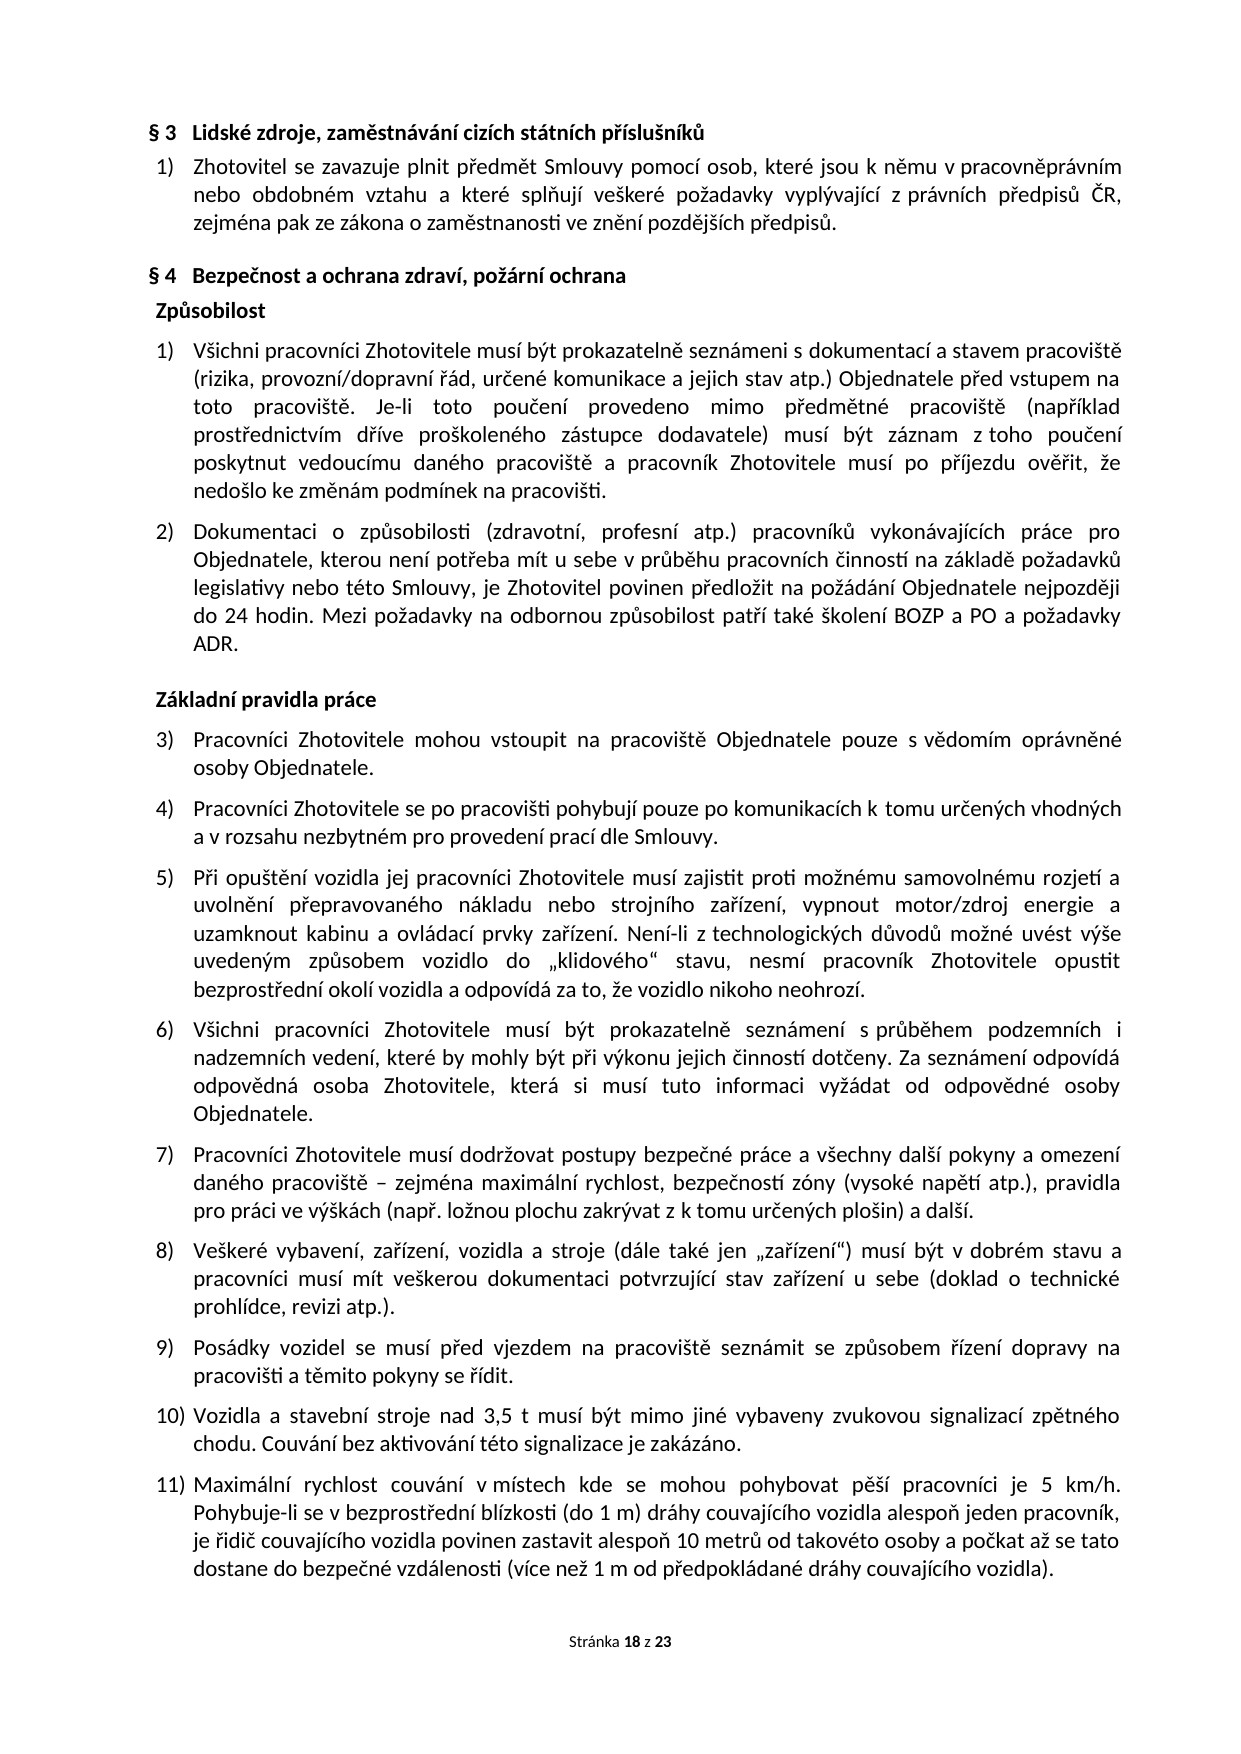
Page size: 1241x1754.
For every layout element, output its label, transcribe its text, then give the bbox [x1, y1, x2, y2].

list Lidské zdroje, zaměstnávání cizích státních příslušníků [148, 118, 1118, 146]
list Při opuštění vozidla jej pracovníci Zhotovitele musí zajistit proti možnému samovolnému rozjetí a uvolnění přepravovaného nákladu nebo strojního zařízení, vypnout motor/zdroj energie a uzamknout kabinu a ovládací prvky zařízení. Není-li z technologických důvodů možné uvést výše uvedeným způsobem vozidlo do „klidového“ stavu, nesmí pracovník Zhotovitele opustit bezprostřední okolí vozidla a odpovídá za to, že vozidlo nikoho neohrozí. [156, 863, 1122, 1003]
list Dokumentaci o způsobilosti (zdravotní, profesní atp.) pracovníků vykonávajících práce pro Objednatele, kterou není potřeba mít u sebe v průběhu pracovních činností na základě požadavků legislativy nebo této Smlouvy, je Zhotovitel povinen předložit na požádání Objednatele nejpozději do 24 hodin. Mezi požadavky na odbornou způsobilost patří také školení BOZP a PO a požadavky ADR. [156, 517, 1122, 657]
list Zhotovitel se zavazuje plnit předmět Smlouvy pomocí osob, které jsou k němu v pracovněprávním nebo obdobném vztahu a které splňují veškeré požadavky vyplývající z právních předpisů ČR, zejména pak ze zákona o zaměstnanosti ve znění pozdějších předpisů. [156, 152, 1122, 236]
list Vozidla a stavební stroje nad 3,5 t musí být mimo jiné vybaveny zvukovou signalizací zpětného chodu. Couvání bez aktivování této signalizace je zakázáno. [156, 1401, 1122, 1457]
list Maximální rychlost couvání v místech kde se mohou pohybovat pěší pracovníci je 5 km/h. Pohybuje-li se v bezprostřední blízkosti (do 1 m) dráhy couvajícího vozidla alespoň jeden pracovník, je řidič couvajícího vozidla povinen zastavit alespoň 10 metrů od takovéto osoby a počkat až se tato dostane do bezpečné vzdálenosti (více než 1 m od předpokládané dráhy couvajícího vozidla). [156, 1470, 1122, 1582]
list Posádky vozidel se musí před vjezdem na pracoviště seznámit se způsobem řízení dopravy na pracovišti a těmito pokyny se řídit. [156, 1333, 1122, 1389]
list Bezpečnost a ochrana zdraví, požární ochrana [148, 261, 1118, 289]
list Pracovníci Zhotovitele se po pracovišti pohybují pouze po komunikacích k tomu určených vhodných a v rozsahu nezbytném pro provedení prací dle Smlouvy. [156, 794, 1122, 850]
list Pracovníci Zhotovitele mohou vstoupit na pracoviště Objednatele pouze s vědomím oprávněné osoby Objednatele. [156, 726, 1122, 782]
list Všichni pracovníci Zhotovitele musí být prokazatelně seznámení s průběhem podzemních i nadzemních vedení, které by mohly být při výkonu jejich činností dotčeny. Za seznámení odpovídá odpovědná osoba Zhotovitele, která si musí tuto informaci vyžádat od odpovědné osoby Objednatele. [156, 1015, 1122, 1127]
text Způsobilost [156, 296, 1122, 324]
list Pracovníci Zhotovitele musí dodržovat postupy bezpečné práce a všechny další pokyny a omezení daného pracoviště – zejména maximální rychlost, bezpečností zóny (vysoké napětí atp.), pravidla pro práci ve výškách (např. ložnou plochu zakrývat z k tomu určených plošin) a další. [156, 1140, 1122, 1224]
text Základní pravidla práce [156, 685, 1122, 713]
list Všichni pracovníci Zhotovitele musí být prokazatelně seznámeni s dokumentací a stavem pracoviště (rizika, provozní/dopravní řád, určené komunikace a jejich stav atp.) Objednatele před vstupem na toto pracoviště. Je-li toto poučení provedeno mimo předmětné pracoviště (například prostřednictvím dříve proškoleného zástupce dodavatele) musí být záznam z toho poučení poskytnut vedoucímu daného pracoviště a pracovník Zhotovitele musí po příjezdu ověřit, že nedošlo ke změnám podmínek na pracovišti. [156, 336, 1122, 504]
list Veškeré vybavení, zařízení, vozidla a stroje (dále také jen „zařízení“) musí být v dobrém stavu a pracovníci musí mít veškerou dokumentaci potvrzující stav zařízení u sebe (doklad o technické prohlídce, revizi atp.). [156, 1236, 1122, 1320]
